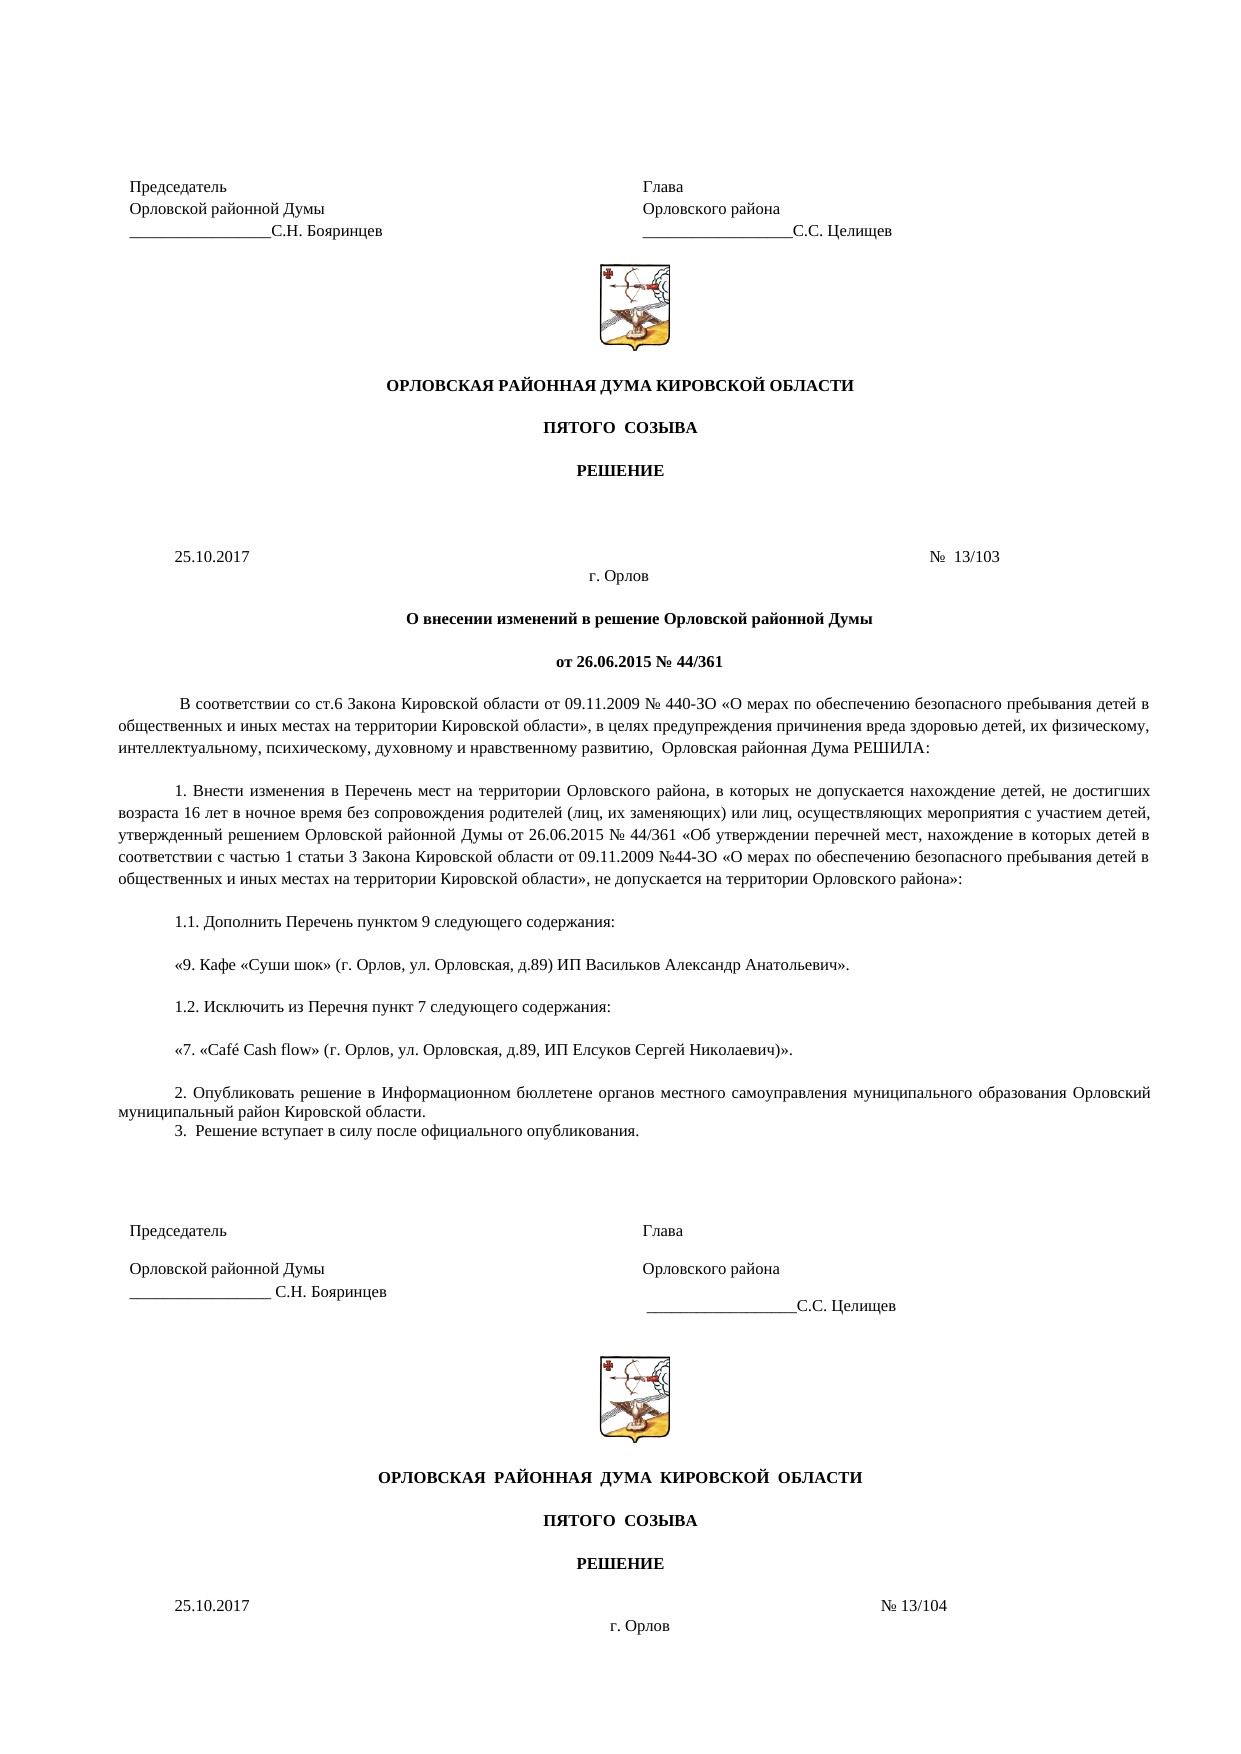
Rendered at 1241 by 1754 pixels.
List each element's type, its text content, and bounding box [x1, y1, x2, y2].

text Орловская районная Дума кировской области [118, 375, 1122, 394]
text В соответствии со ст.6 Закона Кировской области от 09.11.2009 № 440-ЗО «О мерах по обеспечению безопасного пребывания детей в общественных и иных местах на территории Кировской области», в целях предупреждения причинения вреда здоровью детей, их физическому, интеллектуальному, психическому, духовному и нравственному развитию, Орловская районная Дума РЕШИЛА: [118, 694, 1152, 757]
text г. Орлов [118, 566, 1122, 585]
text от 26.06.2015 № 44/361 [118, 651, 1160, 671]
subtitle 25.10.2017 № 13/104 [118, 1596, 1122, 1615]
text О внесении изменений в решение Орловской районной Думы [118, 608, 1160, 628]
text «9. Кафе «Суши шок» (г. Орлов, ул. Орловская, д.89) ИП Васильков Александр Анатольевич». [118, 954, 1152, 974]
text 1.1. Дополнить Перечень пунктом 9 следующего содержания: [118, 912, 1152, 931]
text РЕШЕНИЕ [118, 461, 1122, 480]
text «7. «Café Cash flow» (г. Орлов, ул. Орловская, д.89, ИП Елсуков Сергей Николаевич)». [118, 1040, 1152, 1059]
text 3. Решение вступает в силу после официального опубликования. [118, 1121, 1152, 1140]
text г. Орлов [118, 1615, 1122, 1634]
text 1.2. Исключить из Перечня пункт 7 следующего содержания: [118, 997, 1152, 1016]
picture [599, 264, 670, 351]
text ПЯТОГО созыва [118, 1511, 1122, 1530]
picture [599, 1356, 670, 1443]
subtitle 25.10.2017 № 13/103 [118, 547, 1160, 566]
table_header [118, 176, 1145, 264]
text 2. Опубликовать решение в Информационном бюллетене органов местного самоуправления муниципального образования Орловский муниципальный район Кировской области. [118, 1083, 1152, 1121]
text РЕШЕНИЕ [118, 1553, 1122, 1573]
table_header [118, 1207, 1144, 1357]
text Орловская районная Дума кировской области [118, 1468, 1122, 1487]
text пятого созыва [118, 418, 1122, 437]
text 1. Внести изменения в Перечень мест на территории Орловского района, в которых не допускается нахождение детей, не достигших возраста 16 лет в ночное время без сопровождения родителей (лиц, их заменяющих) или лиц, осуществляющих мероприятия с участием детей, утвержденный решением Орловской районной Думы от 26.06.2015 № 44/361 «Об утверждении перечней мест, нахождение в которых детей в соответствии с частью 1 статьи 3 Закона Кировской области от 09.11.2009 №44-ЗО «О мерах по обеспечению безопасного пребывания детей в общественных и иных местах на территории Кировской области», не допускается на территории Орловского района»: [118, 781, 1152, 888]
